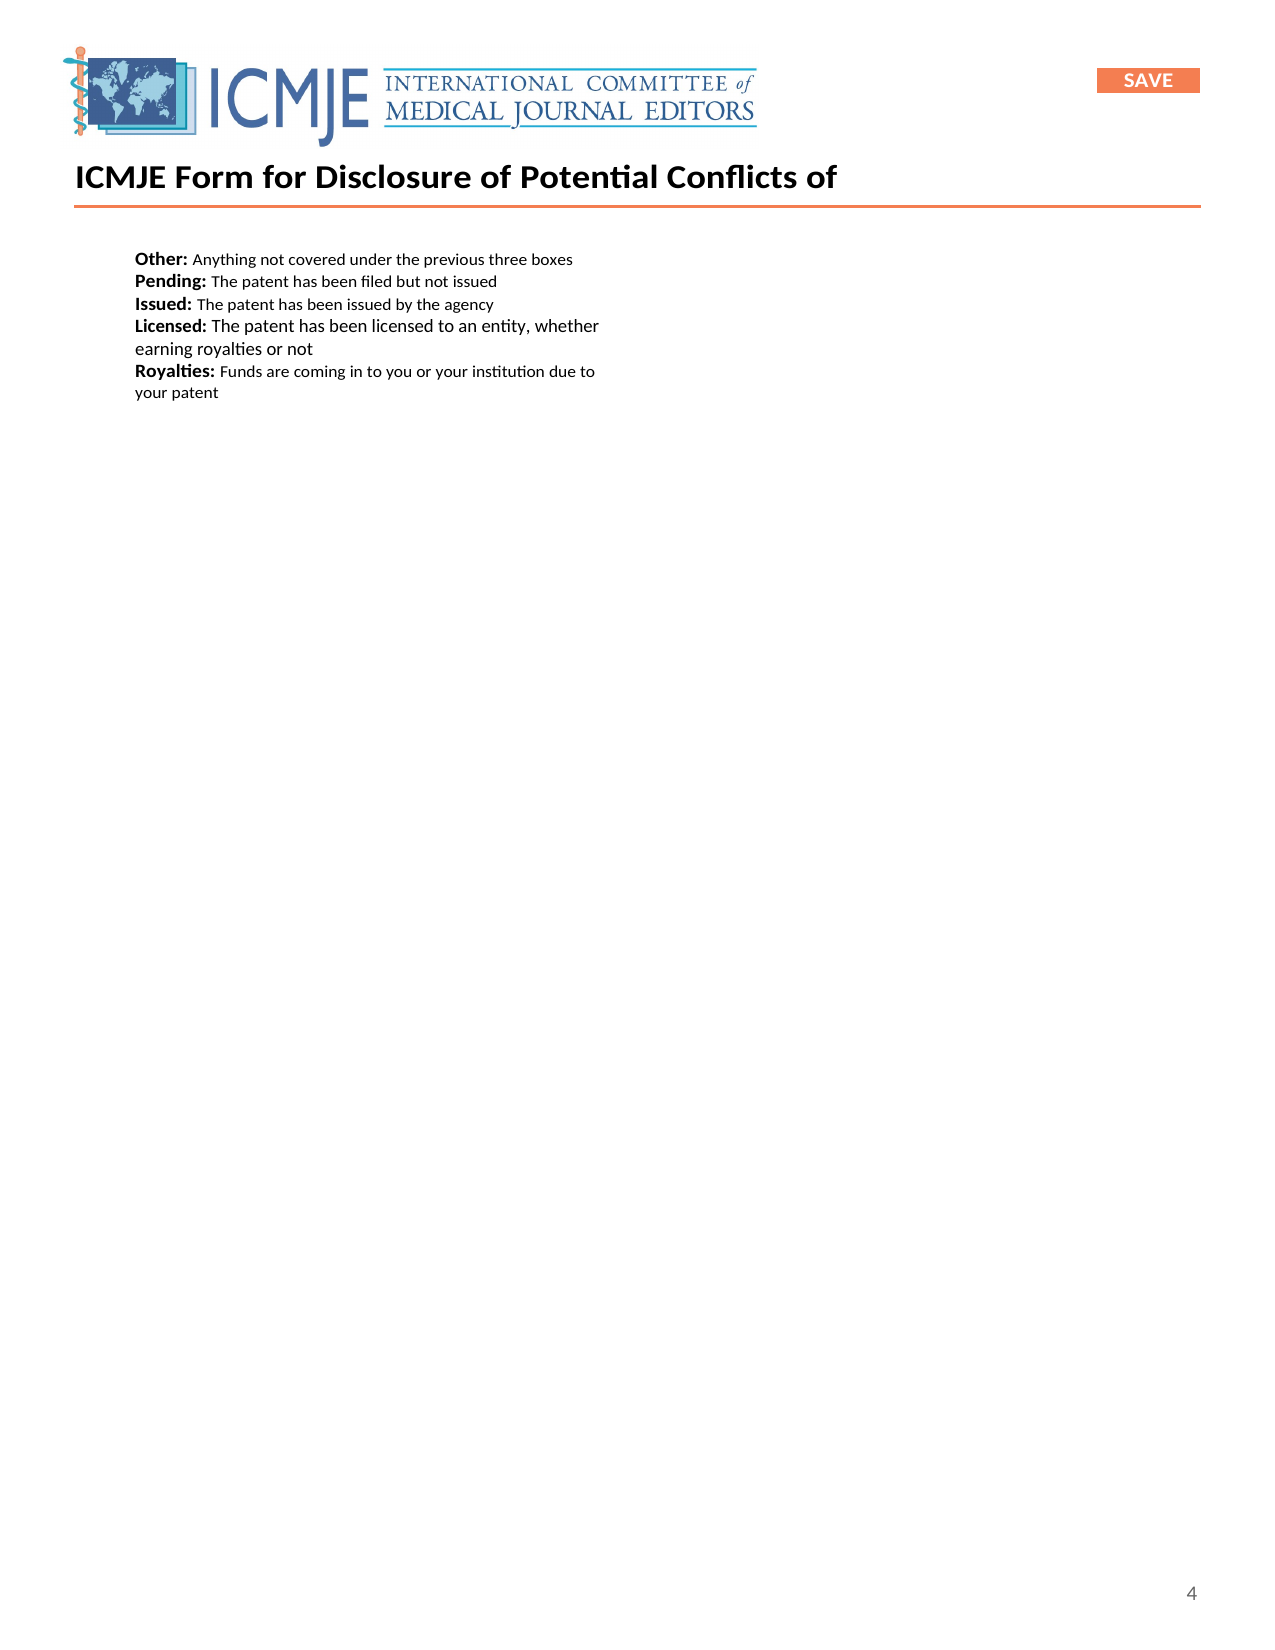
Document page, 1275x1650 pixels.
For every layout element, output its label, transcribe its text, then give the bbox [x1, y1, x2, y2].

text Royalties: Funds are coming in to you or your institution due to your patent [135, 360, 599, 403]
text Pending: The patent has been filed but not issued [135, 269, 625, 292]
text Issued: The patent has been issued by the agency [135, 292, 625, 314]
text Licensed: The patent has been licensed to an entity, whether earning royalties or not [135, 315, 625, 360]
text Other: Anything not covered under the previous three boxes [135, 247, 625, 269]
picture [60, 44, 759, 149]
